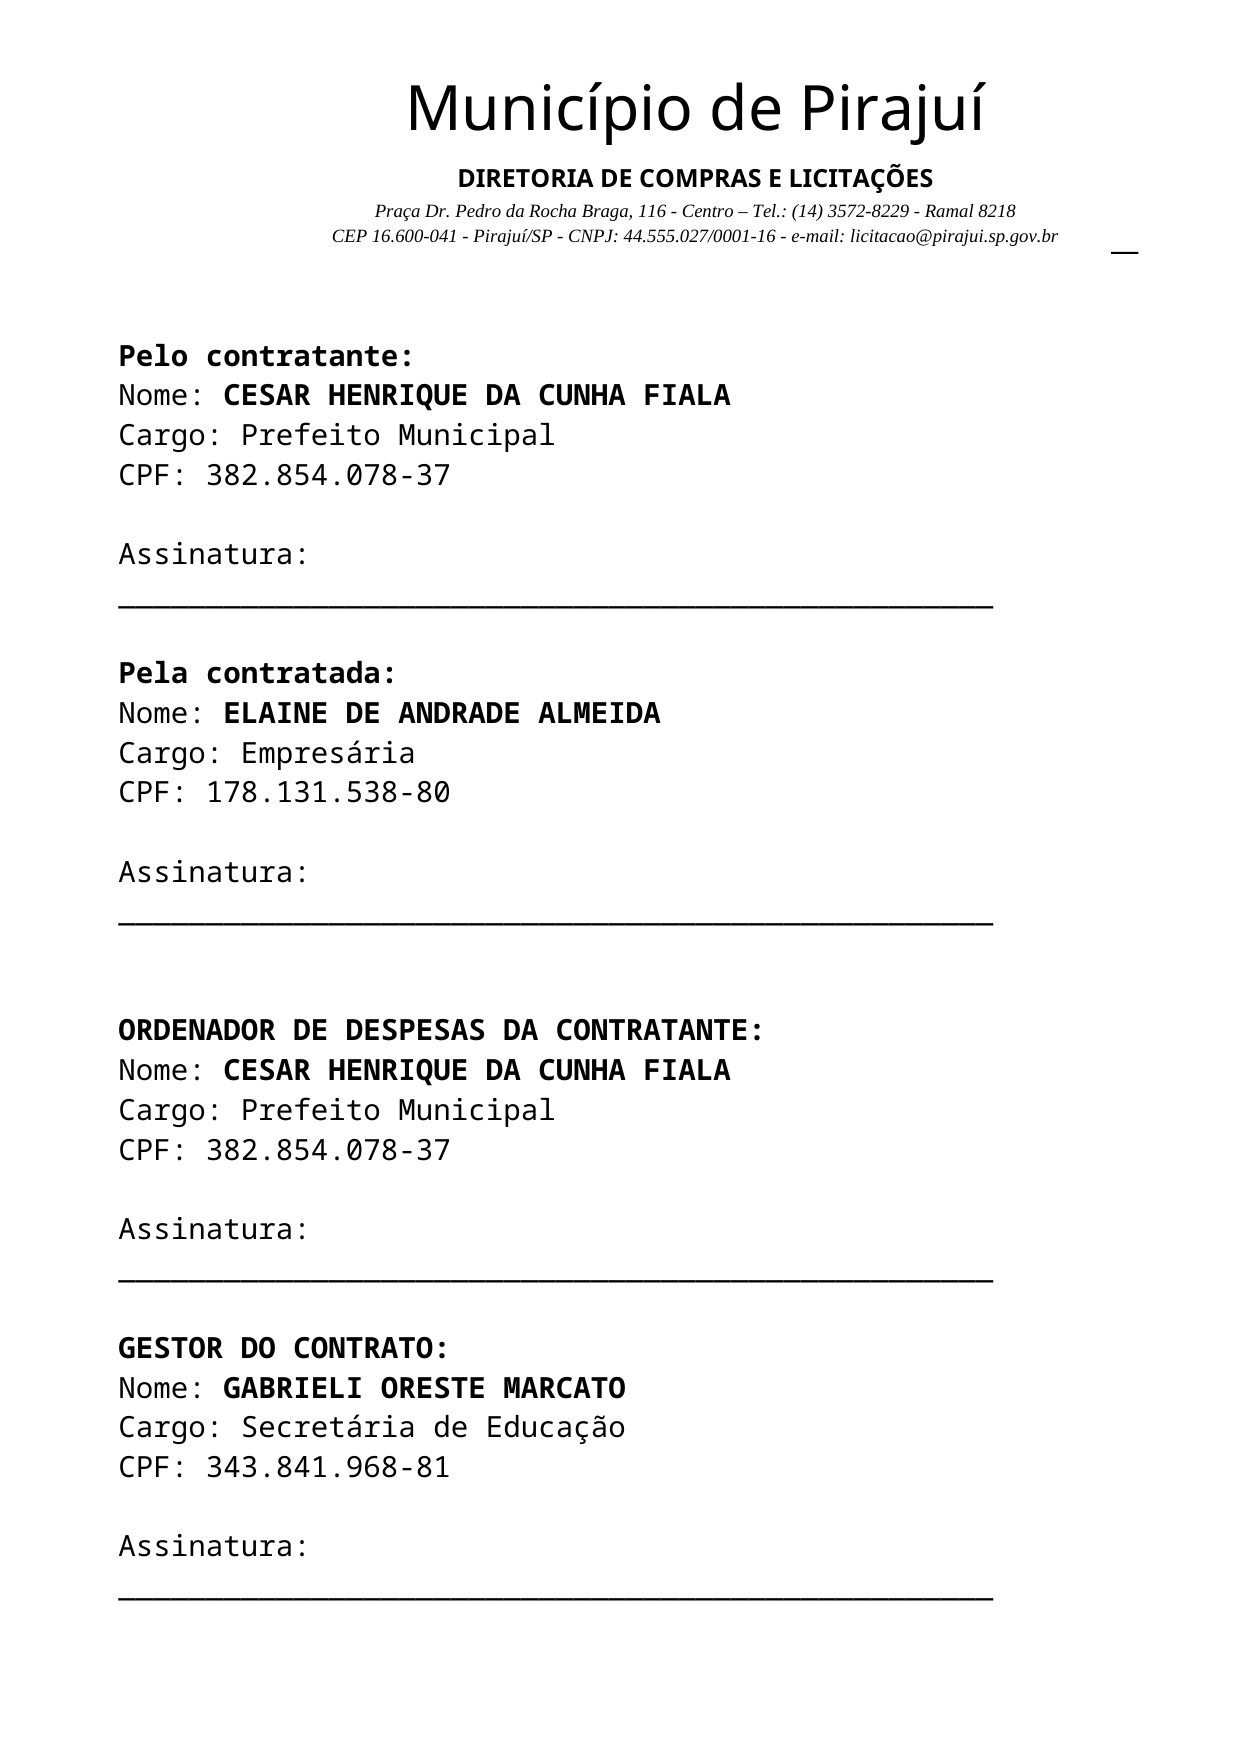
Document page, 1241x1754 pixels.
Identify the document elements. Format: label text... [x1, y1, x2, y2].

text Nome: CESAR HENRIQUE DA CUNHA FIALA [118, 375, 1122, 414]
text Assinatura: __________________________________________________ [118, 1208, 1122, 1287]
text CPF: 382.854.078-37 [118, 1129, 1122, 1168]
text GESTOR DO CONTRATO: [118, 1327, 1122, 1367]
text Nome: GABRIELI ORESTE MARCATO [118, 1367, 1122, 1407]
text Cargo: Prefeito Municipal [118, 1089, 1122, 1129]
text ORDENADOR DE DESPESAS DA CONTRATANTE: [118, 1010, 1122, 1049]
text Cargo: Prefeito Municipal [118, 414, 1122, 454]
text Cargo: Secretária de Educação [118, 1407, 1122, 1446]
text Nome: CESAR HENRIQUE DA CUNHA FIALA [118, 1049, 1122, 1089]
text Pela contratada: [118, 652, 1122, 692]
text Assinatura: __________________________________________________ [118, 851, 1122, 930]
text Nome: ELAINE DE ANDRADE ALMEIDA [118, 692, 1122, 732]
text Assinatura: __________________________________________________ [118, 533, 1122, 613]
text Cargo: Empresária [118, 732, 1122, 772]
text Pelo contratante: [118, 335, 1122, 375]
text CPF: 343.841.968-81 [118, 1446, 1122, 1486]
text Assinatura: __________________________________________________ [118, 1526, 1122, 1605]
text CPF: 178.131.538-80 [118, 772, 1122, 811]
text CPF: 382.854.078-37 [118, 454, 1122, 494]
